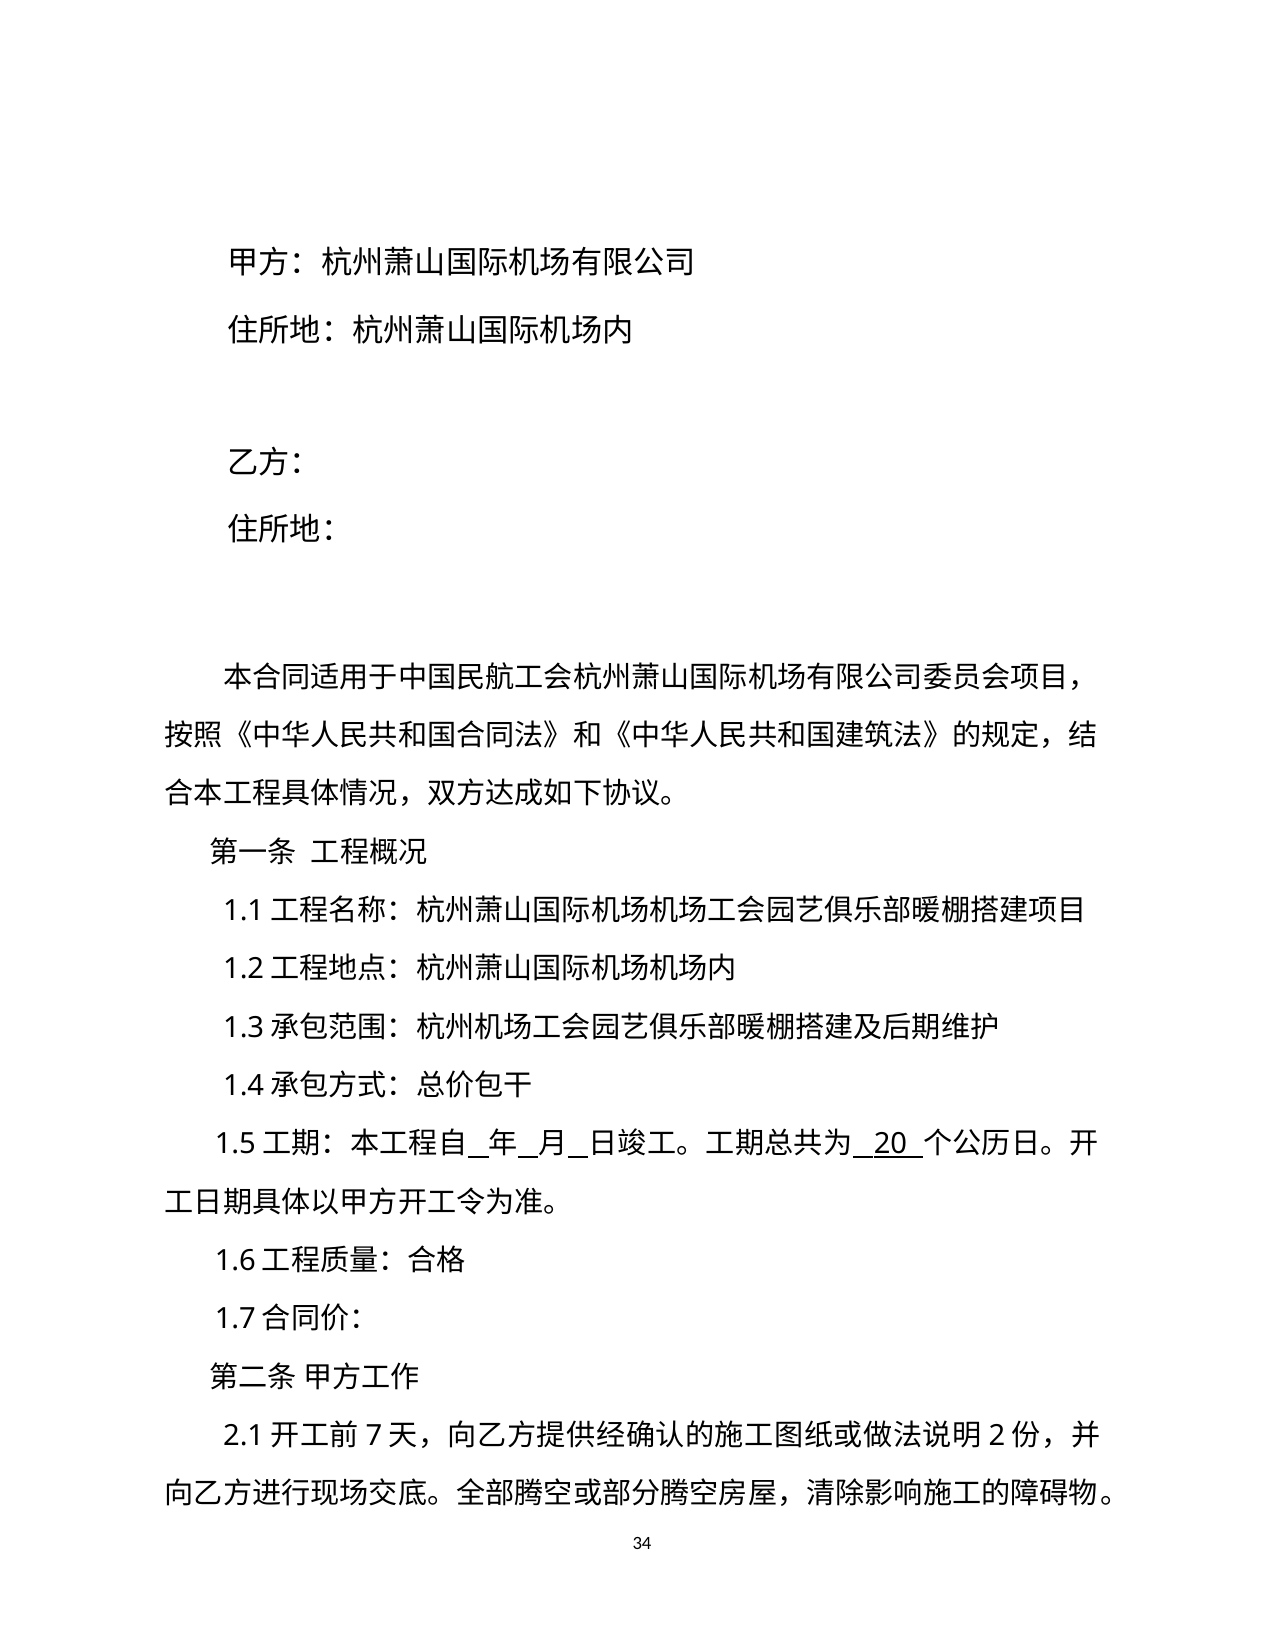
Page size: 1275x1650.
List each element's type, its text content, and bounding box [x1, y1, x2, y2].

text 乙方： [164, 437, 1100, 482]
text 1.7合同价： [164, 1282, 1100, 1341]
text 1.6工程质量：合格 [164, 1224, 1100, 1282]
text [164, 1399, 1100, 1516]
text 甲方：杭州萧山国际机场有限公司 [164, 237, 1100, 282]
text 1.4承包方式：总价包干 [164, 1049, 1100, 1107]
text 1.1工程名称：杭州萧山国际机场机场工会园艺俱乐部暖棚搭建项目 [164, 874, 1100, 932]
text 1.2工程地点：杭州萧山国际机场机场内 [164, 932, 1100, 991]
text 1.5工期：本工程自 年 月 日竣工。工期总共为 20 个公历日。开工日期具体以甲方开工令为准。 [164, 1107, 1100, 1224]
list 工程概况 [209, 816, 1100, 874]
text 住所地：杭州萧山国际机场内 [164, 305, 1100, 350]
text 1.3承包范围：杭州机场工会园艺俱乐部暖棚搭建及后期维护 [164, 991, 1100, 1049]
text 住所地： [164, 504, 1100, 550]
text 本合同适用于中国民航工会杭州萧山国际机场有限公司委员会项目，按照《中华人民共和国合同法》和《中华人民共和国建筑法》的规定，结合本工程具体情况，双方达成如下协议。 [164, 641, 1100, 816]
list 甲方工作 [209, 1341, 1100, 1399]
